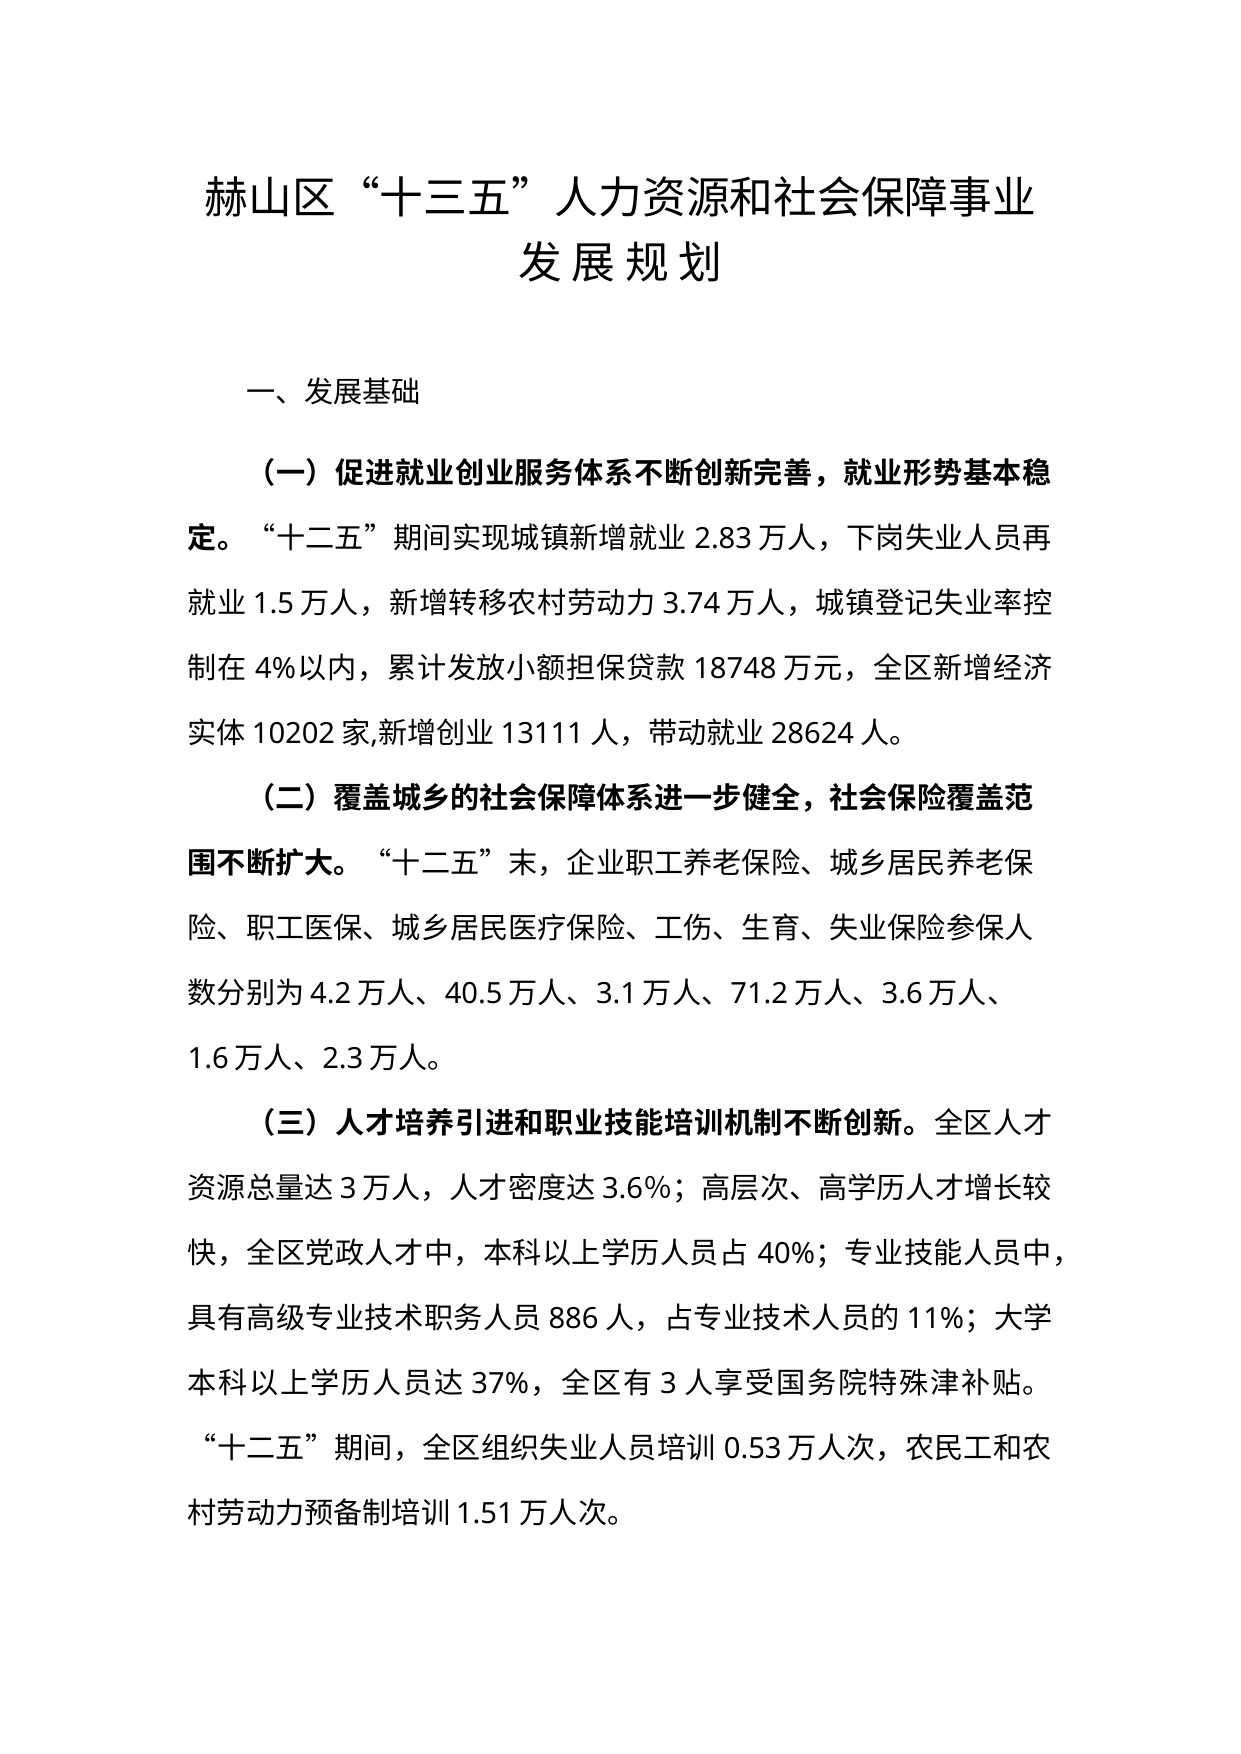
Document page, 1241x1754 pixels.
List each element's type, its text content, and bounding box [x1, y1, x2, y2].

text 发 展 规 划 [187, 227, 1053, 292]
text 赫山区“十三五”人力资源和社会保障事业 [187, 162, 1053, 227]
text （三）人才培养引进和职业技能培训机制不断创新。全区人才资源总量达3万人，人才密度达3.6％；高层次、高学历人才增长较快，全区党政人才中，本科以上学历人员占40%；专业技能人员中，具有高级专业技术职务人员886人，占专业技术人员的11%；大学本科以上学历人员达37%，全区有3人享受国务院特殊津补贴。“十二五”期间，全区组织失业人员培训0.53万人次，农民工和农村劳动力预备制培训1.51万人次。 [187, 1088, 1053, 1543]
text 一、发展基础 [187, 357, 1053, 422]
text （二）覆盖城乡的社会保障体系进一步健全，社会保险覆盖范围不断扩大。“十二五”末，企业职工养老保险、城乡居民养老保险、职工医保、城乡居民医疗保险、工伤、生育、失业保险参保人数分别为4.2万人、40.5万人、3.1万人、71.2万人、3.6万人、1.6万人、2.3万人。 [187, 763, 1053, 1088]
text （一）促进就业创业服务体系不断创新完善，就业形势基本稳定。“十二五”期间实现城镇新增就业2.83万人，下岗失业人员再就业1.5万人，新增转移农村劳动力3.74万人，城镇登记失业率控制在 4%以内，累计发放小额担保贷款18748万元，全区新增经济实体10202家,新增创业13111人，带动就业28624人。 [187, 438, 1053, 763]
